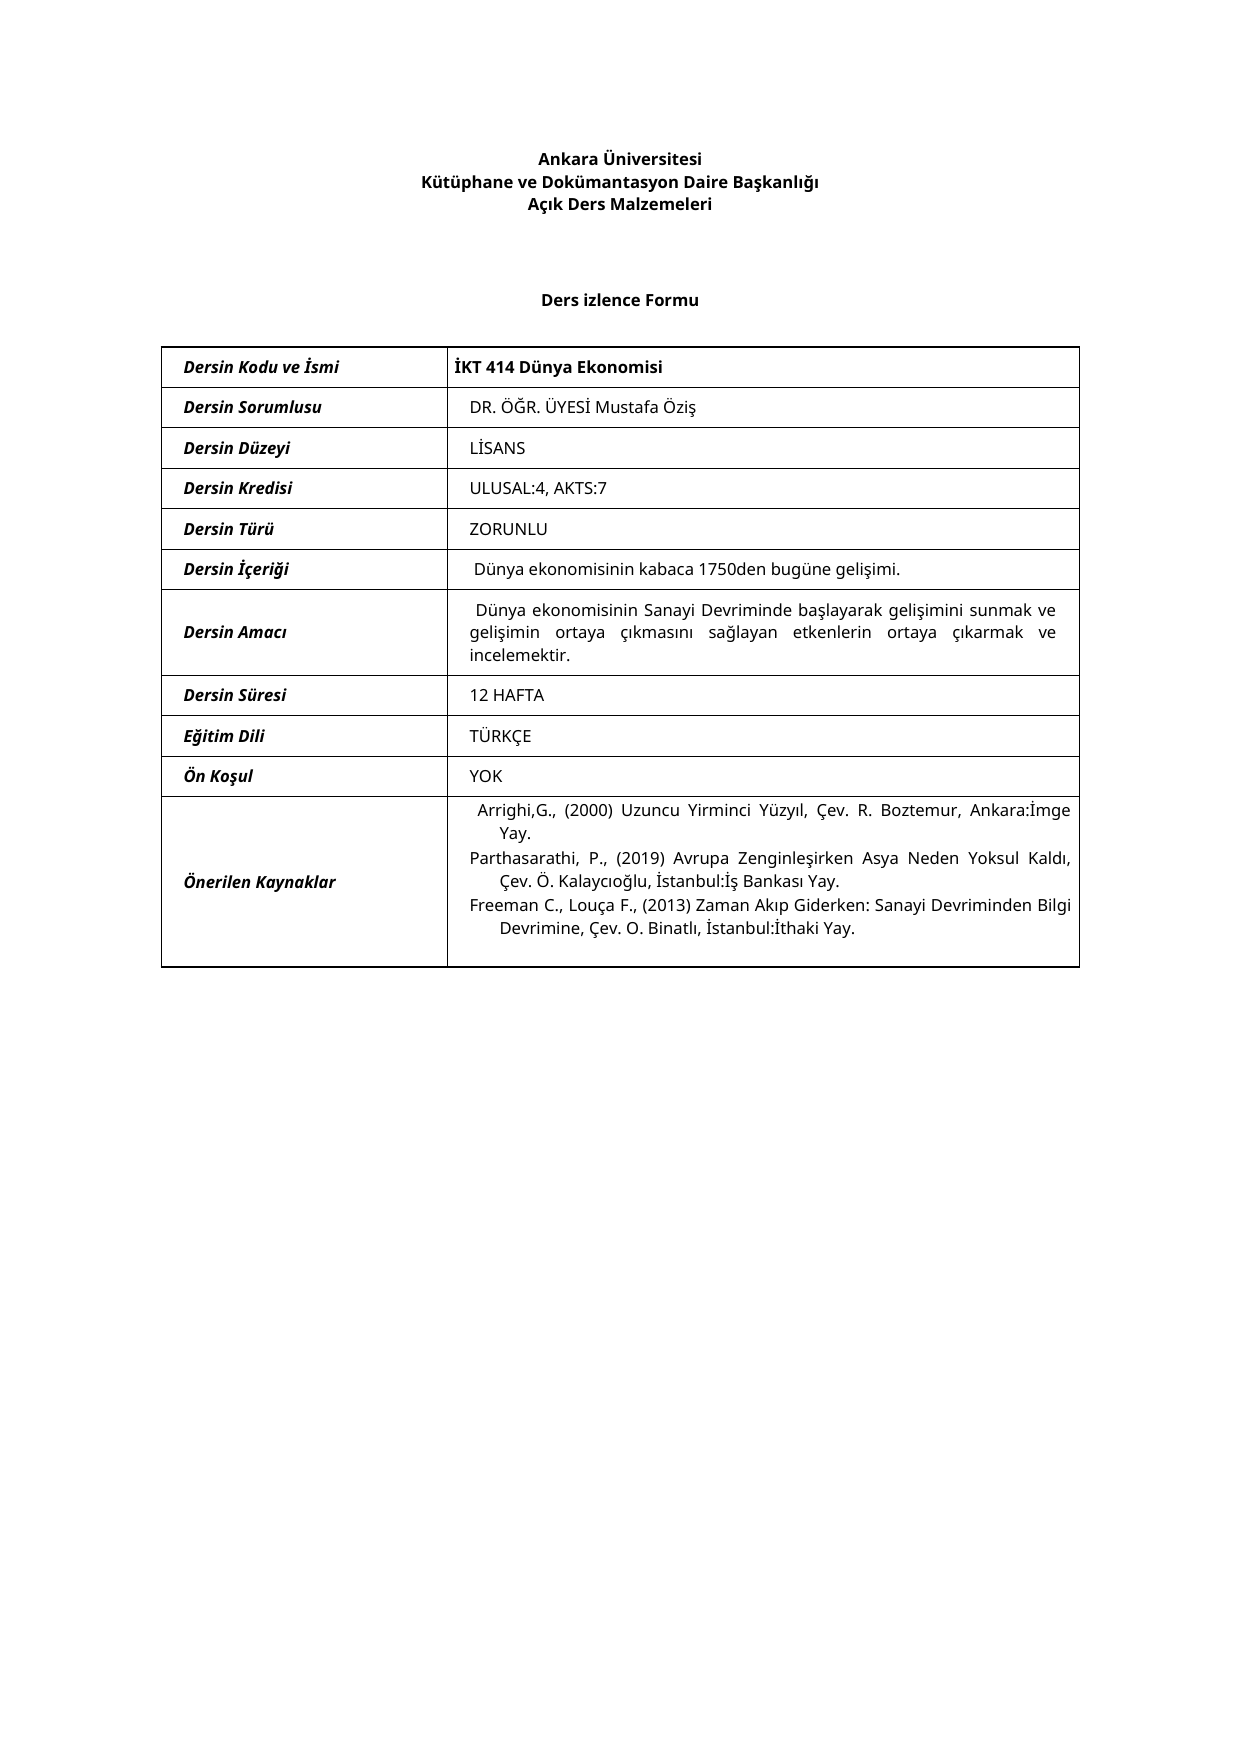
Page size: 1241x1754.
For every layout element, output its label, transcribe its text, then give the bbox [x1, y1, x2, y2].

table_cell Dersin Kredisi [162, 469, 447, 508]
table_cell 12 HAFTA [448, 676, 1079, 715]
text Ankara Üniversitesi Kütüphane ve Dokümantasyon Daire Başkanlığı [148, 148, 1093, 193]
table_cell Dersin Türü [162, 509, 447, 548]
table_header Dersin Kodu ve İsmi [162, 348, 447, 387]
table_cell Dünya ekonomisinin kabaca 1750den bugüne gelişimi. [448, 550, 1079, 589]
table_cell Dersin Süresi [162, 676, 447, 715]
table_cell ZORUNLU [448, 509, 1079, 548]
table_cell Arrighi,G., (2000) Uzuncu Yirminci Yüzyıl, Çev. R. Boztemur, Ankara:İmge Yay. Parthasarathi, P., (2019) Avrupa Zenginleşirken Asya Neden Yoksul Kaldı, Çev. Ö. Kalaycıoğlu, İstanbul:İş Bankası Yay. Freeman C., Louça F., (2013) Zaman Akıp Giderken: Sanayi Devriminden Bilgi Devrimine, Çev. O. Binatlı, İstanbul:İthaki Yay. [448, 797, 1079, 966]
table_cell Dersin İçeriği [162, 550, 447, 589]
table_cell TÜRKÇE [448, 716, 1079, 756]
table_cell YOK [448, 757, 1079, 796]
table_header İKT 414 Dünya Ekonomisi [448, 348, 1079, 387]
table_cell Dersin Düzeyi [162, 428, 447, 468]
table_cell DR. ÖĞR. ÜYESİ Mustafa Öziş [448, 388, 1079, 427]
table_cell Dersin Sorumlusu [162, 388, 447, 427]
table_cell Dünya ekonomisinin Sanayi Devriminde başlayarak gelişimini sunmak ve gelişimin ortaya çıkmasını sağlayan etkenlerin ortaya çıkarmak ve incelemektir. [448, 590, 1079, 675]
table_cell ULUSAL:4, AKTS:7 [448, 469, 1079, 508]
table_cell Önerilen Kaynaklar [162, 797, 447, 966]
text Ders izlence Formu [148, 288, 1093, 311]
text Açık Ders Malzemeleri [148, 193, 1093, 216]
table_cell Ön Koşul [162, 757, 447, 796]
table_cell LİSANS [448, 428, 1079, 468]
table_cell Dersin Amacı [162, 590, 447, 675]
table_cell Eğitim Dili [162, 716, 447, 756]
